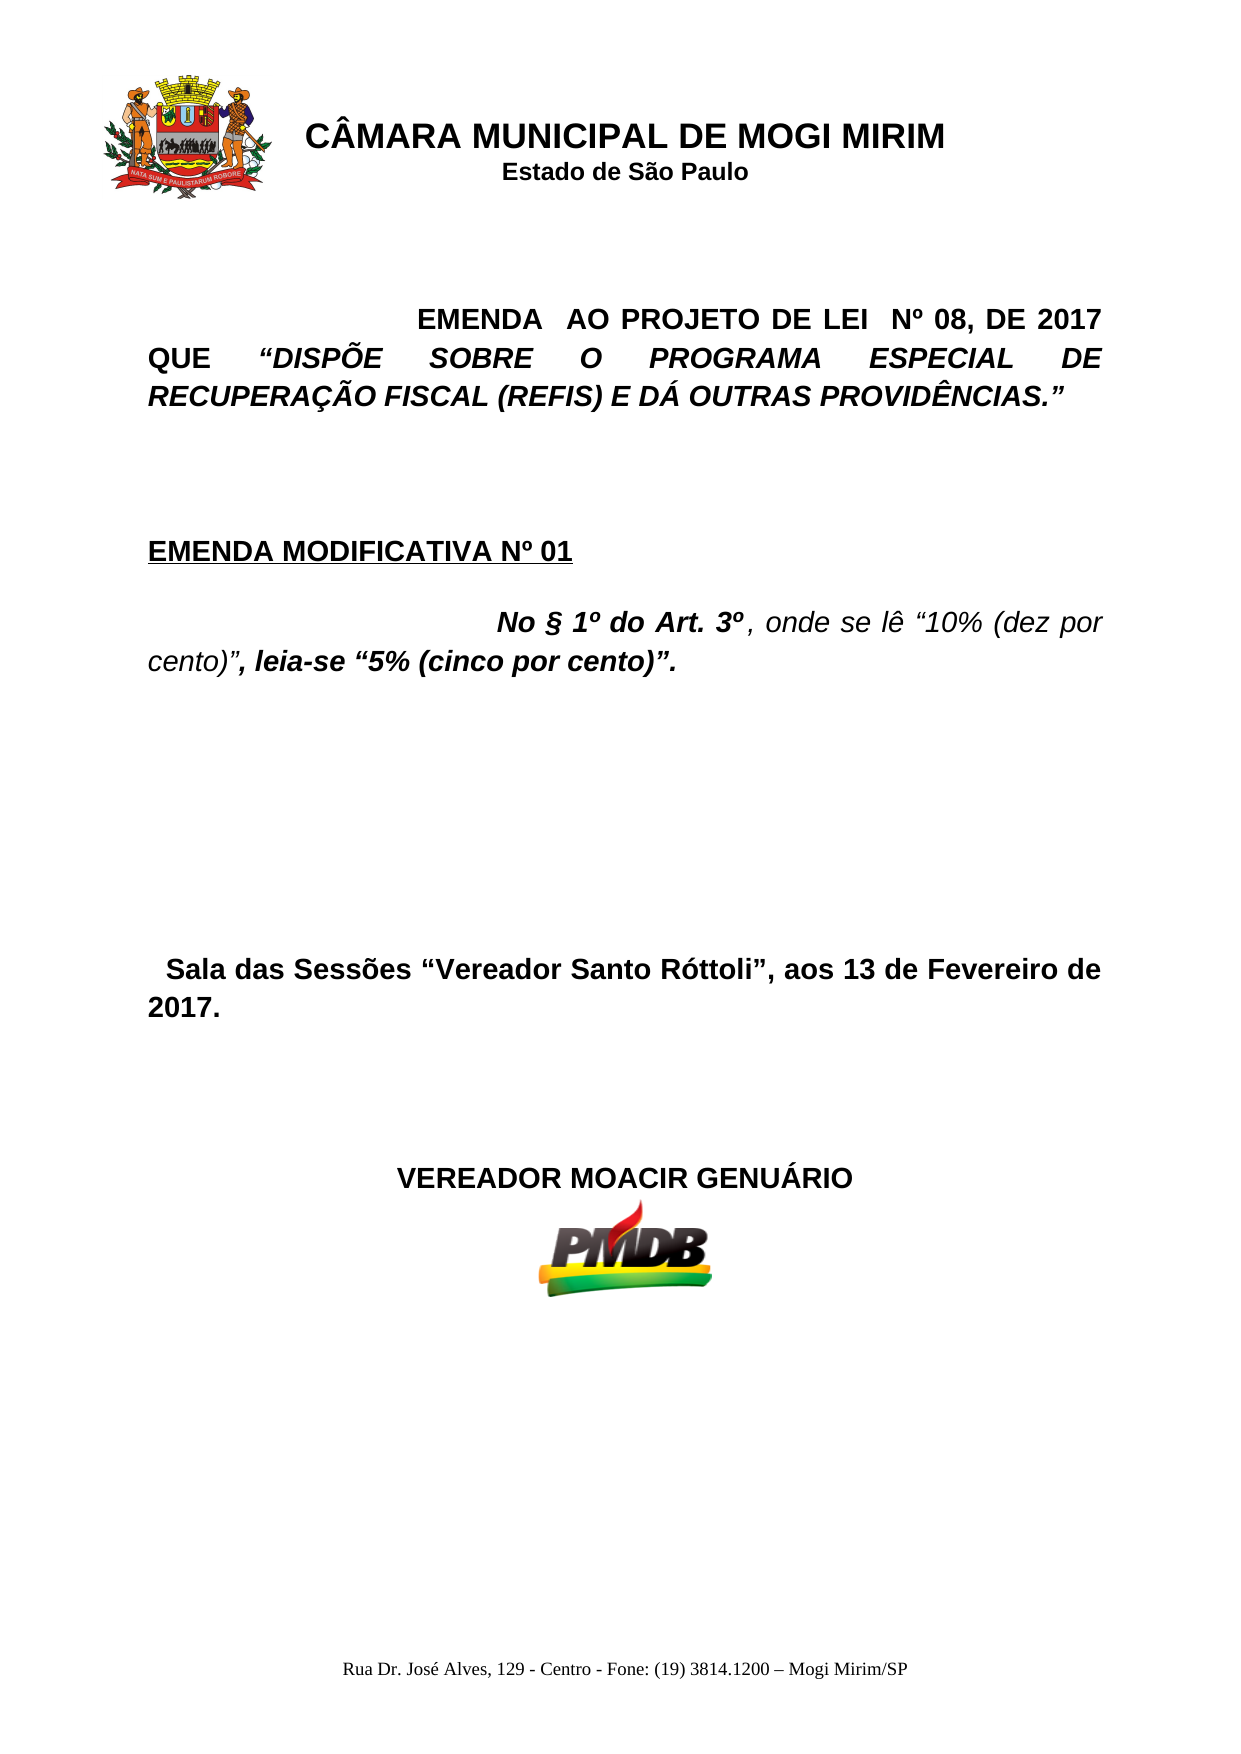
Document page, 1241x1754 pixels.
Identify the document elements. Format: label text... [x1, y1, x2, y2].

picture [538, 1199, 712, 1297]
text No § 1º do Art. 3º, onde se lê “10% (dez por cento)”, leia-se “5% (cinco por cento)”. [148, 605, 1103, 677]
text EMENDA AO PROJETO DE LEI Nº 08, DE 2017 QUE “DISPÕE SOBRE O PROGRAMA ESPECIAL DE RECUPERAÇÃO FISCAL (REFIS) E DÁ OUTRAS PROVIDÊNCIAS.” [148, 302, 1103, 413]
picture [102, 75, 273, 199]
text VEREADOR MOACIR GENUÁRIO [148, 1161, 1103, 1195]
text EMENDA MODIFICATIVA Nº 01 [148, 533, 1103, 567]
text Sala das Sessões “Vereador Santo Róttoli”, aos 13 de Fevereiro de 2017. [148, 952, 1103, 1024]
